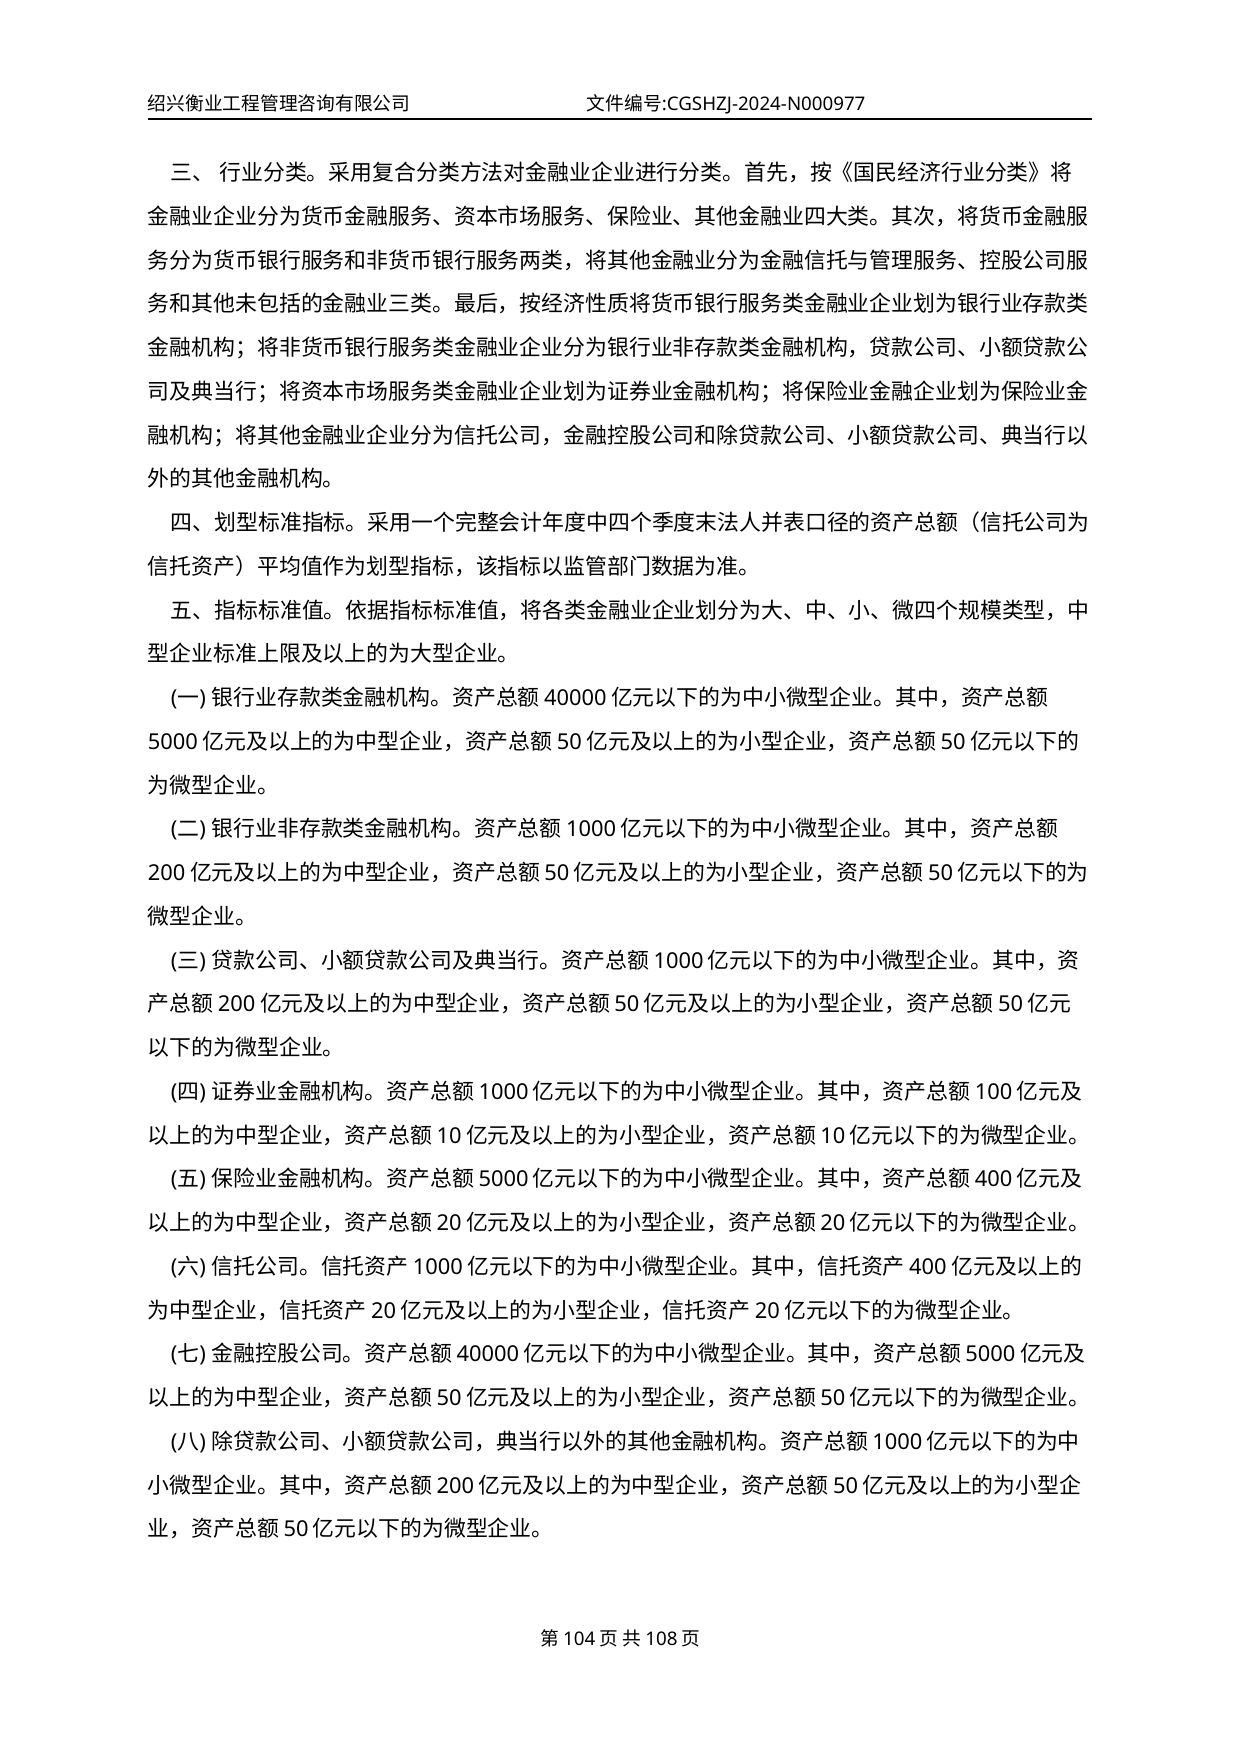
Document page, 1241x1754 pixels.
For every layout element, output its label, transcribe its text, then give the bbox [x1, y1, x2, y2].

text 五、指标标准值。依据指标标准值，将各类金融业企业划分为大、中、小、微四个规模类型，中型企业标准上限及以上的为大型企业。 [148, 581, 1092, 668]
text (八) 除贷款公司、小额贷款公司，典当行以外的其他金融机构。资产总额1000亿元以下的为中小微型企业。其中，资产总额200亿元及以上的为中型企业，资产总额50亿元及以上的为小型企业，资产总额50亿元以下的为微型企业。 [148, 1412, 1092, 1543]
text (三) 贷款公司、小额贷款公司及典当行。资产总额1000亿元以下的为中小微型企业。其中，资产总额200亿元及以上的为中型企业，资产总额50亿元及以上的为小型企业，资产总额50亿元以下的为微型企业。 [148, 931, 1092, 1062]
text (二) 银行业非存款类金融机构。资产总额1000亿元以下的为中小微型企业。其中，资产总额200亿元及以上的为中型企业，资产总额50亿元及以上的为小型企业，资产总额50亿元以下的为微型企业。 [148, 799, 1092, 931]
text 三、 行业分类。采用复合分类方法对金融业企业进行分类。首先，按《国民经济行业分类》将金融业企业分为货币金融服务、资本市场服务、保险业、其他金融业四大类。其次，将货币金融服务分为货币银行服务和非货币银行服务两类，将其他金融业分为金融信托与管理服务、控股公司服务和其他未包括的金融业三类。最后，按经济性质将货币银行服务类金融业企业划为银行业存款类金融机构；将非货币银行服务类金融业企业分为银行业非存款类金融机构，贷款公司、小额贷款公司及典当行；将资本市场服务类金融业企业划为证券业金融机构；将保险业金融企业划为保险业金融机构；将其他金融业企业分为信托公司，金融控股公司和除贷款公司、小额贷款公司、典当行以外的其他金融机构。 [148, 143, 1092, 493]
text (四) 证券业金融机构。资产总额1000亿元以下的为中小微型企业。其中，资产总额100亿元及以上的为中型企业，资产总额10亿元及以上的为小型企业，资产总额10亿元以下的为微型企业。 [148, 1062, 1092, 1149]
text (六) 信托公司。信托资产1000亿元以下的为中小微型企业。其中，信托资产400亿元及以上的为中型企业，信托资产20亿元及以上的为小型企业，信托资产20亿元以下的为微型企业。 [148, 1237, 1092, 1324]
text (一) 银行业存款类金融机构。资产总额40000亿元以下的为中小微型企业。其中，资产总额5000亿元及以上的为中型企业，资产总额50亿元及以上的为小型企业，资产总额50亿元以下的为微型企业。 [148, 668, 1092, 799]
text 四、划型标准指标。采用一个完整会计年度中四个季度末法人并表口径的资产总额（信托公司为信托资产）平均值作为划型指标，该指标以监管部门数据为准。 [148, 493, 1092, 581]
text (七) 金融控股公司。资产总额40000亿元以下的为中小微型企业。其中，资产总额5000亿元及以上的为中型企业，资产总额50亿元及以上的为小型企业，资产总额50亿元以下的为微型企业。 [148, 1324, 1092, 1412]
text (五) 保险业金融机构。资产总额5000亿元以下的为中小微型企业。其中，资产总额400亿元及以上的为中型企业，资产总额20亿元及以上的为小型企业，资产总额20亿元以下的为微型企业。 [148, 1149, 1092, 1237]
